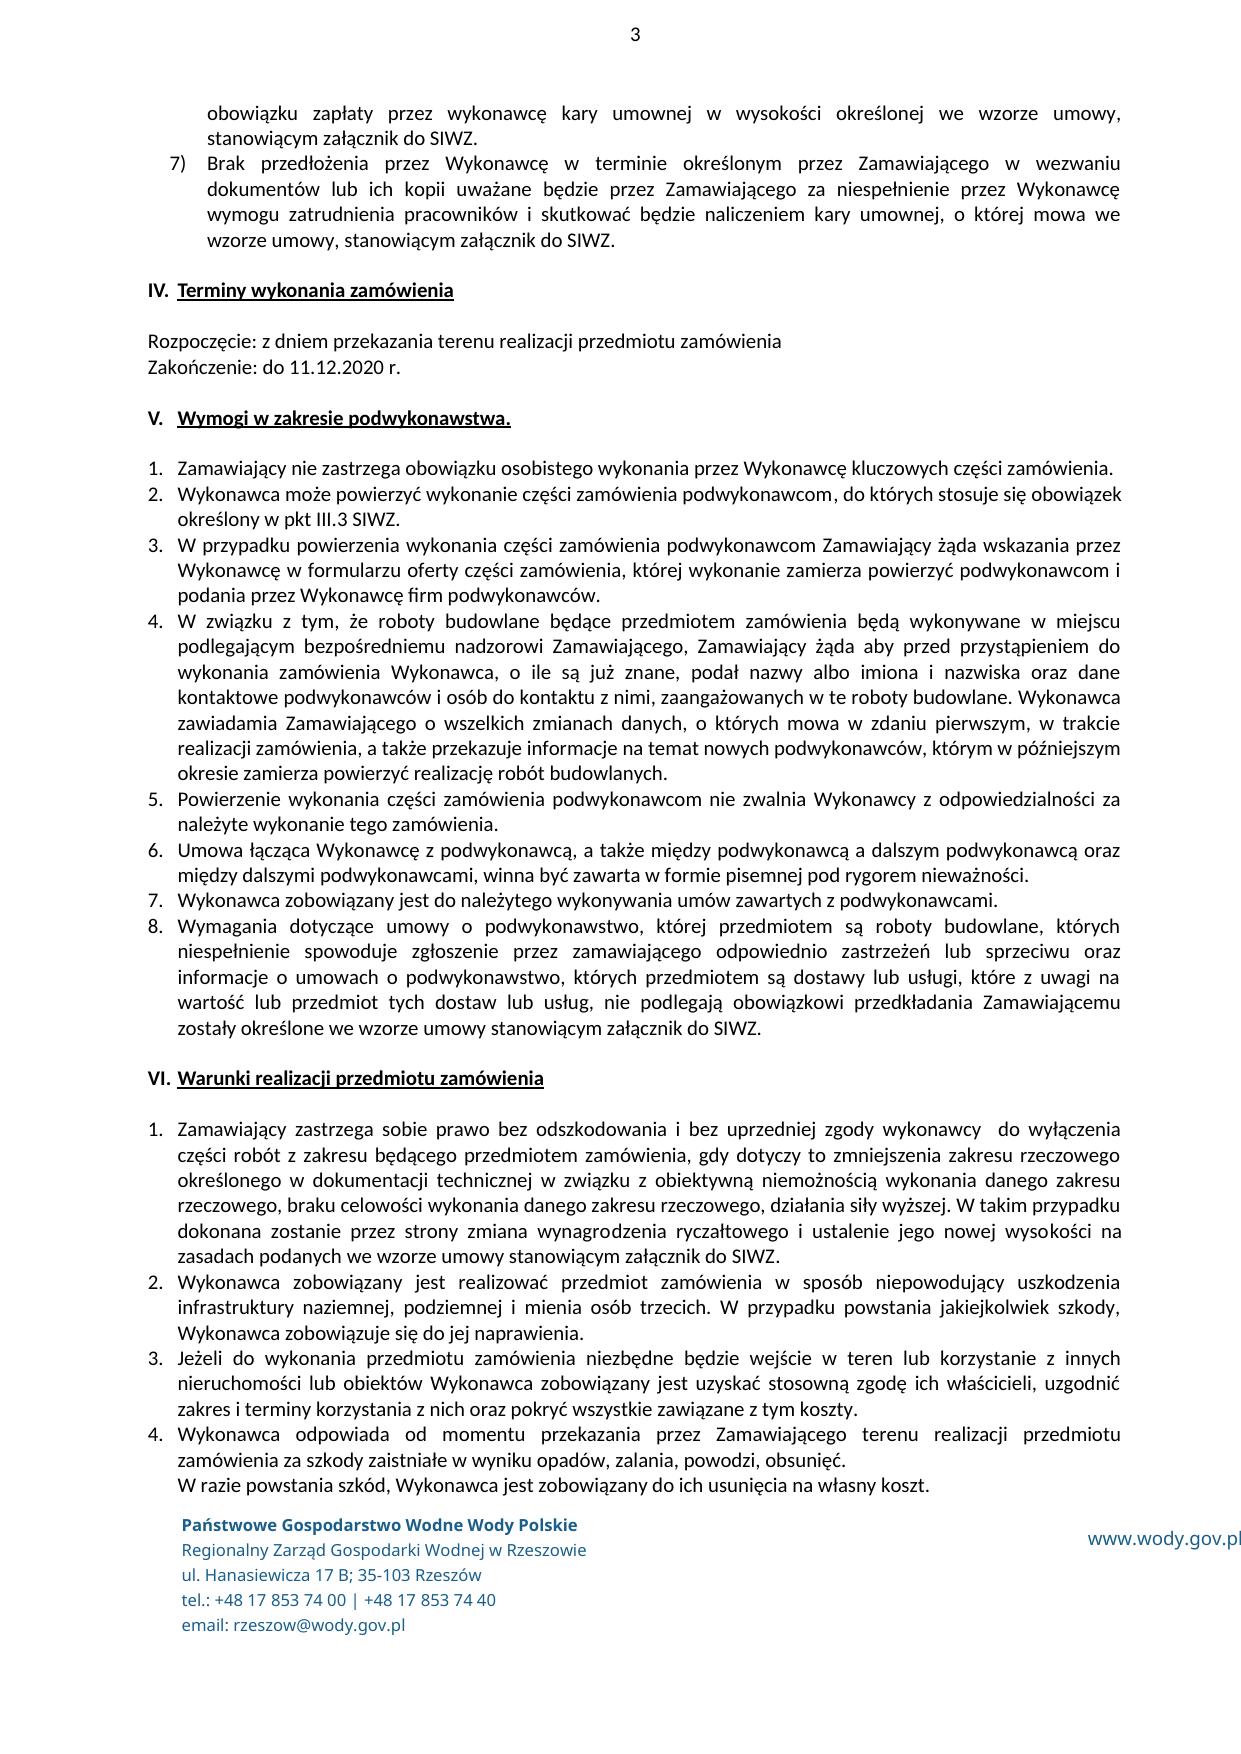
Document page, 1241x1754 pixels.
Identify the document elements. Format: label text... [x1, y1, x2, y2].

list Zamawiający zastrzega sobie prawo bez odszkodowania i bez uprzedniej zgody wykonawcy do wyłączenia części robót z zakresu będącego przedmiotem zamówienia, gdy dotyczy to zmniejszenia zakresu rzeczowego określonego w dokumentacji technicznej w związku z obiektywną niemożnością wykonania danego zakresu rzeczowego, braku celowości wykonania danego zakresu rzeczowego, działania siły wyższej. W takim przypadku dokonana zostanie przez strony zmiana wynagrodzenia ryczałtowego i ustalenie jego nowej wysokości na zasadach podanych we wzorze umowy stanowiącym załącznik do SIWZ. [148, 1116, 1122, 1269]
list Powierzenie wykonania części zamówienia podwykonawcom nie zwalnia Wykonawcy z odpowiedzialności za należyte wykonanie tego zamówienia. [148, 786, 1122, 837]
list W przypadku powierzenia wykonania części zamówienia podwykonawcom Zamawiający żąda wskazania przez Wykonawcę w formularzu oferty części zamówienia, której wykonanie zamierza powierzyć podwykonawcom i podania przez Wykonawcę firm podwykonawców. [148, 532, 1122, 608]
list Wykonawca zobowiązany jest do należytego wykonywania umów zawartych z podwykonawcami. [148, 888, 1122, 913]
subtitle Warunki realizacji przedmiotu zamówienia [148, 1066, 1122, 1091]
subtitle Wymogi w zakresie podwykonawstwa. [148, 405, 1122, 430]
list Wykonawca zobowiązany jest realizować przedmiot zamówienia w sposób niepowodujący uszkodzenia infrastruktury naziemnej, podziemnej i mienia osób trzecich. W przypadku powstania jakiejkolwiek szkody, Wykonawca zobowiązuje się do jej naprawienia. [148, 1269, 1122, 1345]
list Wykonawca odpowiada od momentu przekazania przez Zamawiającego terenu realizacji przedmiotu zamówienia za szkody zaistniałe w wyniku opadów, zalania, powodzi, obsunięć. [148, 1421, 1122, 1472]
list Wykonawca może powierzyć wykonanie części zamówienia podwykonawcom, do których stosuje się obowiązek określony w pkt III.3 SIWZ. [148, 481, 1122, 532]
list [169, 100, 1122, 151]
text Rozpoczęcie: z dniem przekazania terenu realizacji przedmiotu zamówienia [148, 328, 1122, 354]
subtitle Terminy wykonania zamówienia [148, 278, 1122, 303]
list Umowa łącząca Wykonawcę z podwykonawcą, a także między podwykonawcą a dalszym podwykonawcą oraz między dalszymi podwykonawcami, winna być zawarta w formie pisemnej pod rygorem nieważności. [148, 837, 1122, 888]
list Brak przedłożenia przez Wykonawcę w terminie określonym przez Zamawiającego w wezwaniu dokumentów lub ich kopii uważane będzie przez Zamawiającego za niespełnienie przez Wykonawcę wymogu zatrudnienia pracowników i skutkować będzie naliczeniem kary umownej, o której mowa we wzorze umowy, stanowiącym załącznik do SIWZ. [169, 151, 1122, 252]
text Zakończenie: do 11.12.2020 r. [148, 354, 1122, 379]
list Jeżeli do wykonania przedmiotu zamówienia niezbędne będzie wejście w teren lub korzystanie z innych nieruchomości lub obiektów Wykonawca zobowiązany jest uzyskać stosowną zgodę ich właścicieli, uzgodnić zakres i terminy korzystania z nich oraz pokryć wszystkie zawiązane z tym koszty. [148, 1345, 1122, 1421]
list Zamawiający nie zastrzega obowiązku osobistego wykonania przez Wykonawcę kluczowych części zamówienia. [148, 456, 1122, 481]
list Wymagania dotyczące umowy o podwykonawstwo, której przedmiotem są roboty budowlane, których niespełnienie spowoduje zgłoszenie przez zamawiającego odpowiednio zastrzeżeń lub sprzeciwu oraz informacje o umowach o podwykonawstwo, których przedmiotem są dostawy lub usługi, które z uwagi na wartość lub przedmiot tych dostaw lub usług, nie podlegają obowiązkowi przedkładania Zamawiającemu zostały określone we wzorze umowy stanowiącym załącznik do SIWZ. [148, 913, 1122, 1040]
list W razie powstania szkód, Wykonawca jest zobowiązany do ich usunięcia na własny koszt. [177, 1472, 1122, 1498]
list W związku z tym, że roboty budowlane będące przedmiotem zamówienia będą wykonywane w miejscu podlegającym bezpośredniemu nadzorowi Zamawiającego, Zamawiający żąda aby przed przystąpieniem do wykonania zamówienia Wykonawca, o ile są już znane, podał nazwy albo imiona i nazwiska oraz dane kontaktowe podwykonawców i osób do kontaktu z nimi, zaangażowanych w te roboty budowlane. Wykonawca zawiadamia Zamawiającego o wszelkich zmianach danych, o których mowa w zdaniu pierwszym, w trakcie realizacji zamówienia, a także przekazuje informacje na temat nowych podwykonawców, którym w późniejszym okresie zamierza powierzyć realizację robót budowlanych. [148, 608, 1122, 786]
